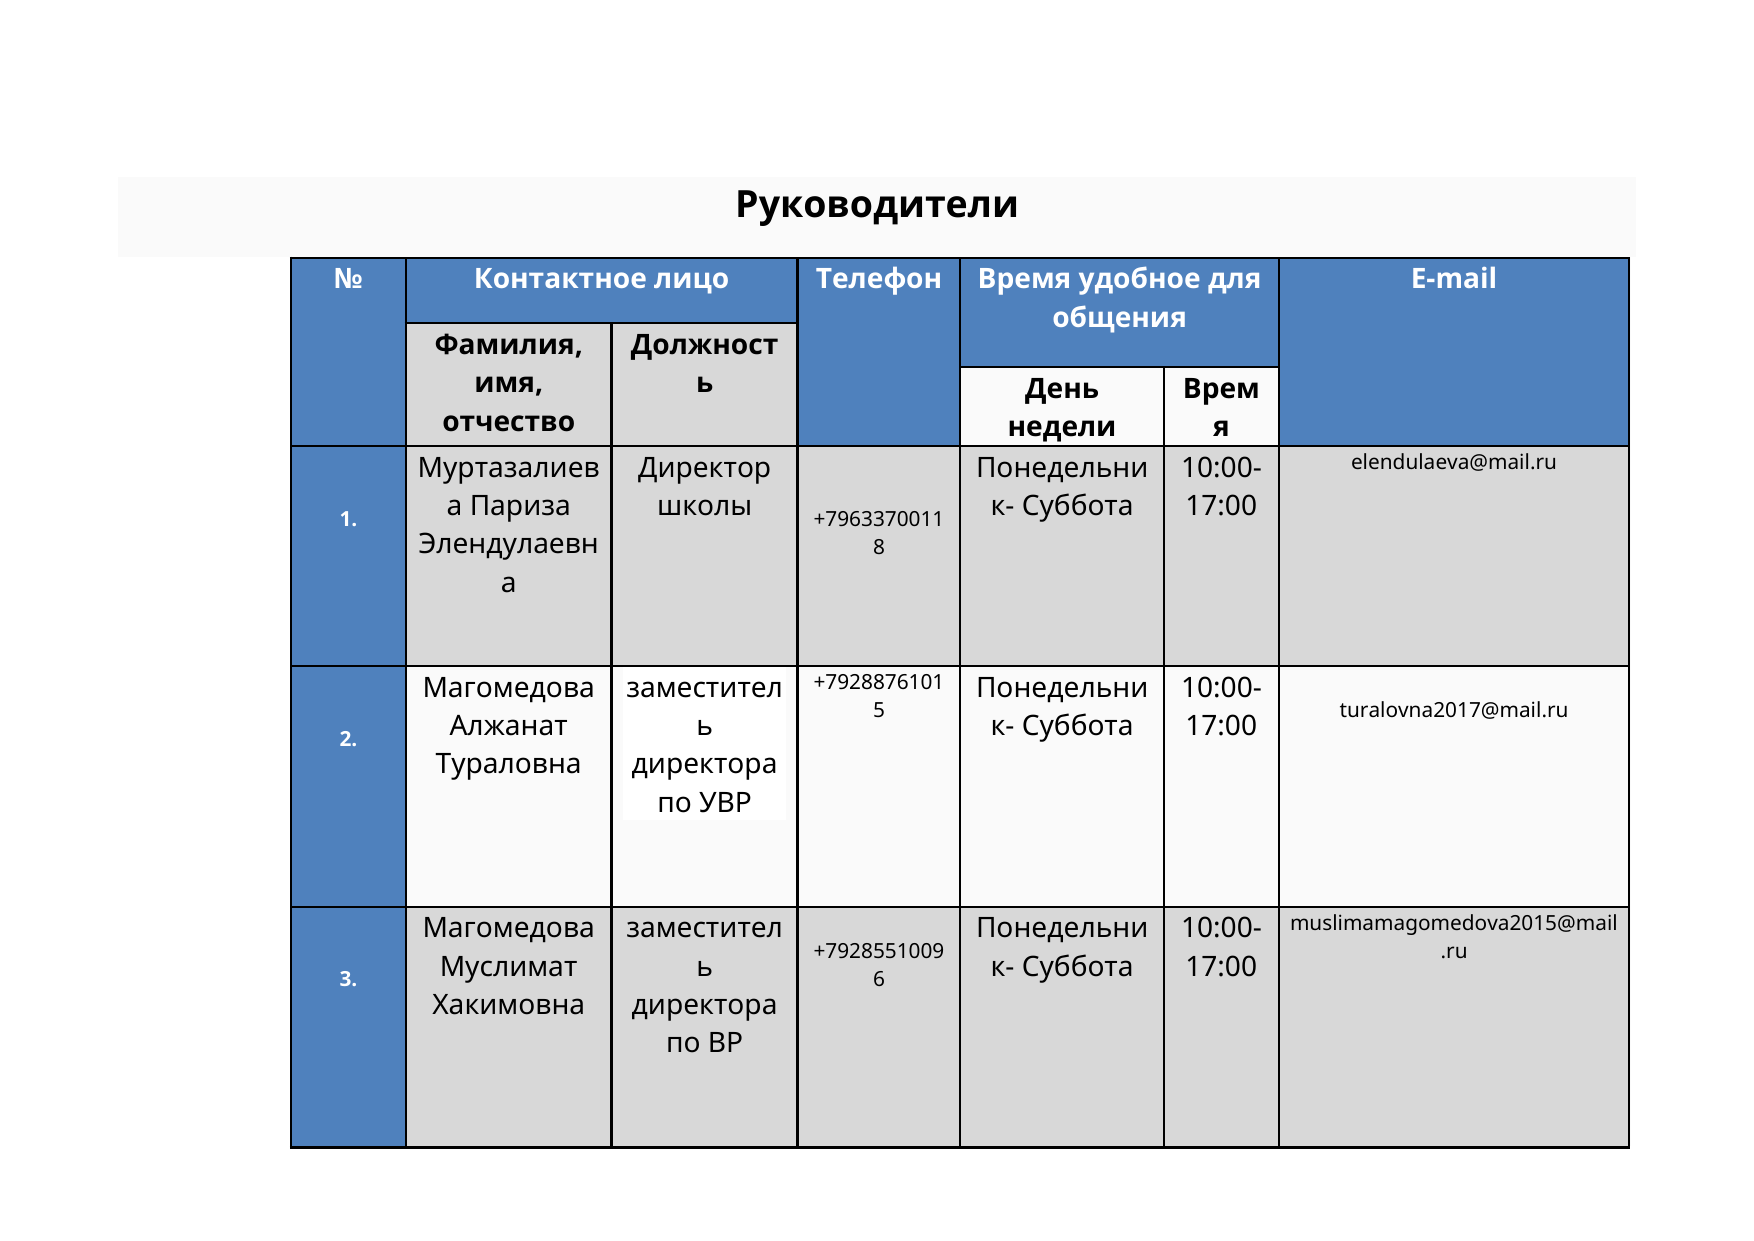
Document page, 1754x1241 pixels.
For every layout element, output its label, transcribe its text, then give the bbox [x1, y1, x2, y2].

table_cell 1. [292, 447, 405, 665]
table_cell Магомедова Алжанат Тураловна [407, 667, 610, 906]
table_cell Фамилия, имя, отчество [407, 324, 610, 445]
table_cell 10:00-17:00 [1165, 908, 1278, 1146]
table_cell 10:00-17:00 [1165, 447, 1278, 665]
table_cell +79633700118 [799, 447, 959, 665]
table_cell turalovna2017@mail.ru [1280, 667, 1628, 906]
table_header № [292, 259, 405, 445]
table_cell 3. [292, 908, 405, 1146]
table_cell Понедельник- Суббота [961, 447, 1163, 665]
table_cell Время [1165, 368, 1278, 445]
table_cell +79285510096 [799, 908, 959, 1146]
table_cell заместитель директора по ВР [613, 908, 796, 1146]
table_cell День недели [961, 368, 1163, 445]
table_cell muslimamagomedova2015@mail.ru [1280, 908, 1628, 1146]
table_cell +79288761015 [799, 667, 959, 906]
table_cell Муртазалиева Париза Элендулаевна [407, 447, 610, 665]
table_cell Магомедова Муслимат Хакимовна [407, 908, 610, 1146]
table_cell 10:00-17:00 [1165, 667, 1278, 906]
table_header E-mail [1280, 259, 1628, 445]
table_cell Директор школы [613, 447, 796, 665]
table_cell Понедельник- Суббота [961, 908, 1163, 1146]
table_header Время удобное для общения [961, 259, 1278, 366]
table_cell Должность [613, 324, 796, 445]
table_header Контактное лицо [407, 259, 796, 322]
table_cell elendulaeva@mail.ru [1280, 447, 1628, 665]
table_cell заместитель директора по УВР [613, 667, 796, 906]
table_cell Понедельник- Суббота [961, 667, 1163, 906]
text Руководители [118, 177, 1636, 228]
table_header Телефон [799, 259, 959, 445]
table_cell 2. [292, 667, 405, 906]
